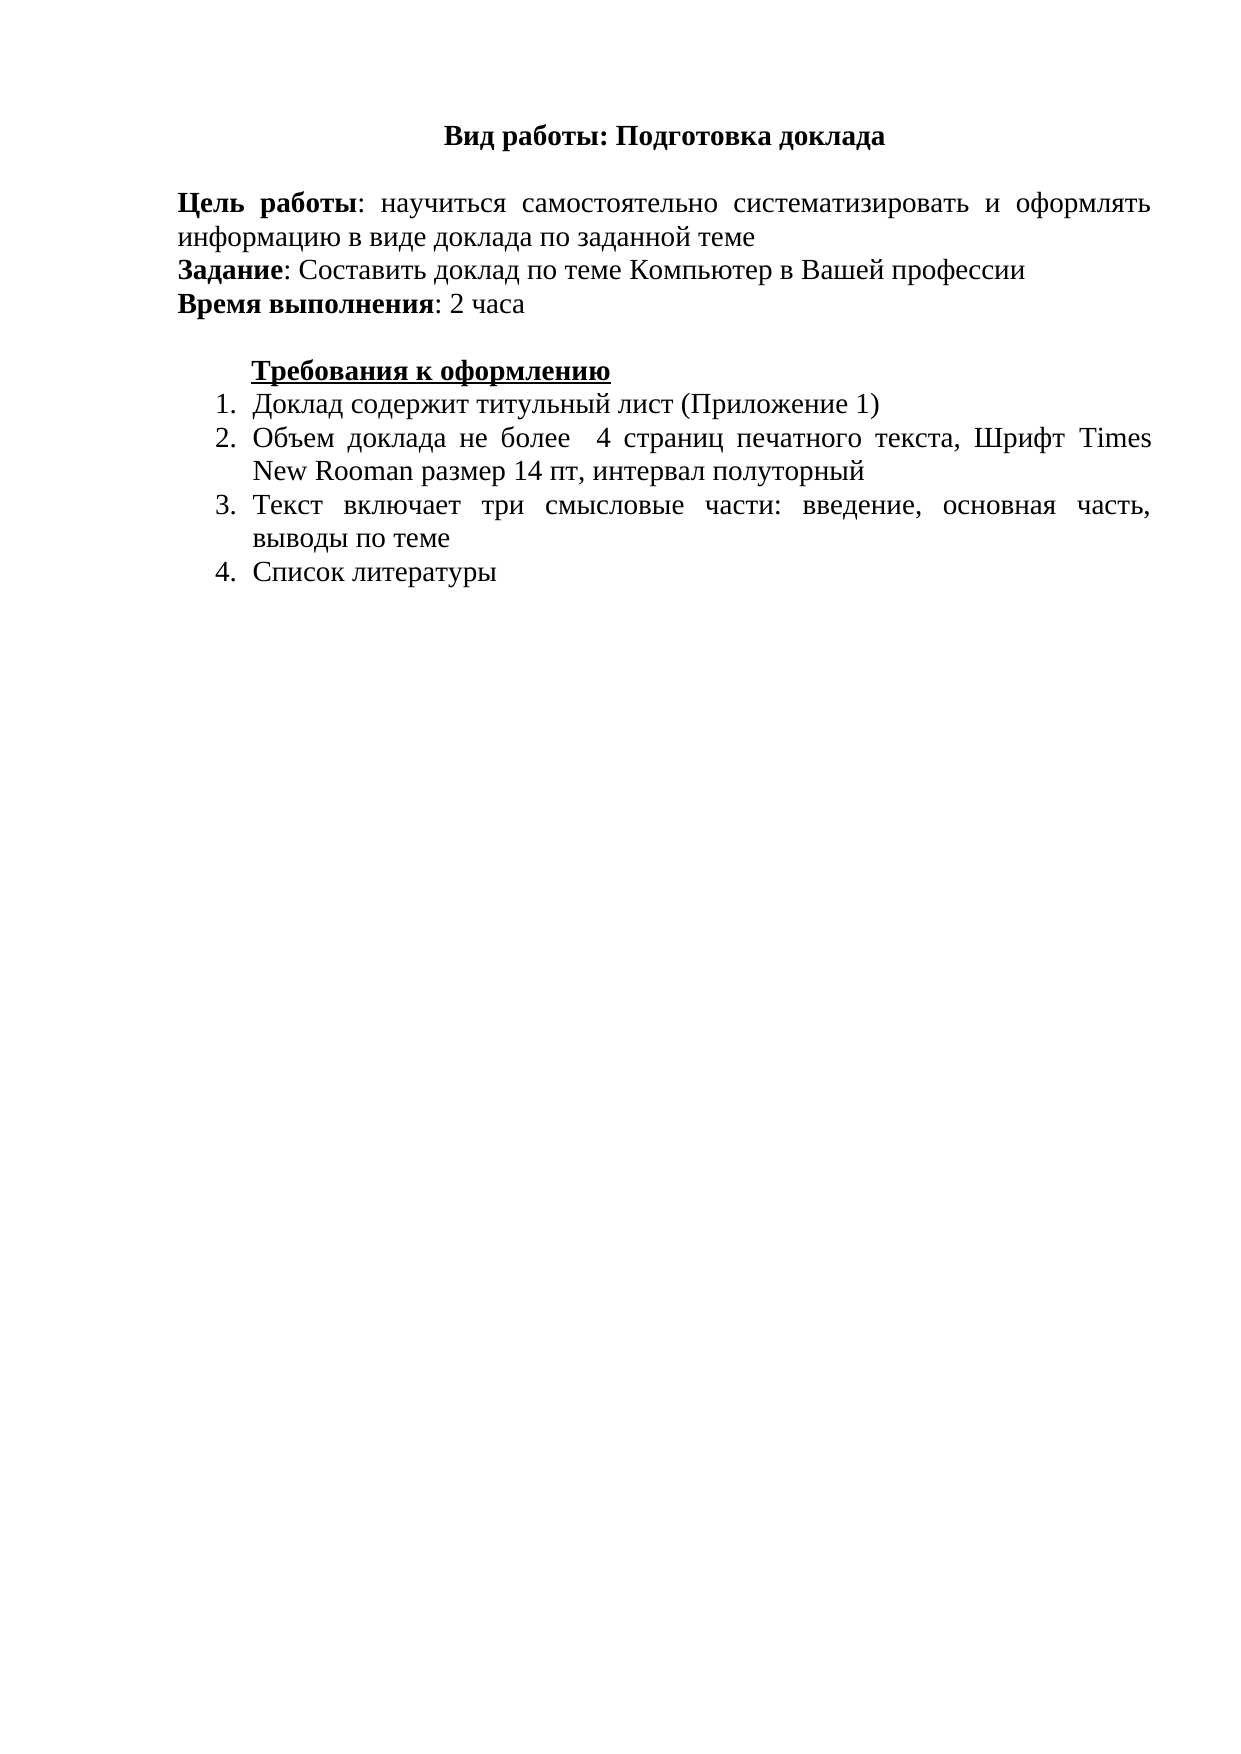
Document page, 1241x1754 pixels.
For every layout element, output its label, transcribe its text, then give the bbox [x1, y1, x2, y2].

text Время выполнения: 2 часа [177, 286, 1152, 319]
list Текст включает три смысловые части: введение, основная часть, выводы по теме [215, 487, 1152, 554]
text Цель работы: научиться самостоятельно систематизировать и оформлять информацию в виде доклада по заданной теме [177, 185, 1152, 252]
list Список литературы [215, 554, 1152, 588]
text Задание: Составить доклад по теме Компьютер в Вашей профессии [177, 252, 1152, 286]
text Требования к оформлению [251, 353, 1152, 386]
list Доклад содержит титульный лист (Приложение 1) [215, 386, 1152, 420]
text Вид работы: Подготовка доклада [177, 118, 1152, 152]
list Объем доклада не более 4 страниц печатного текста, Шрифт Times New Rooman размер 14 пт, интервал полуторный [215, 420, 1152, 487]
